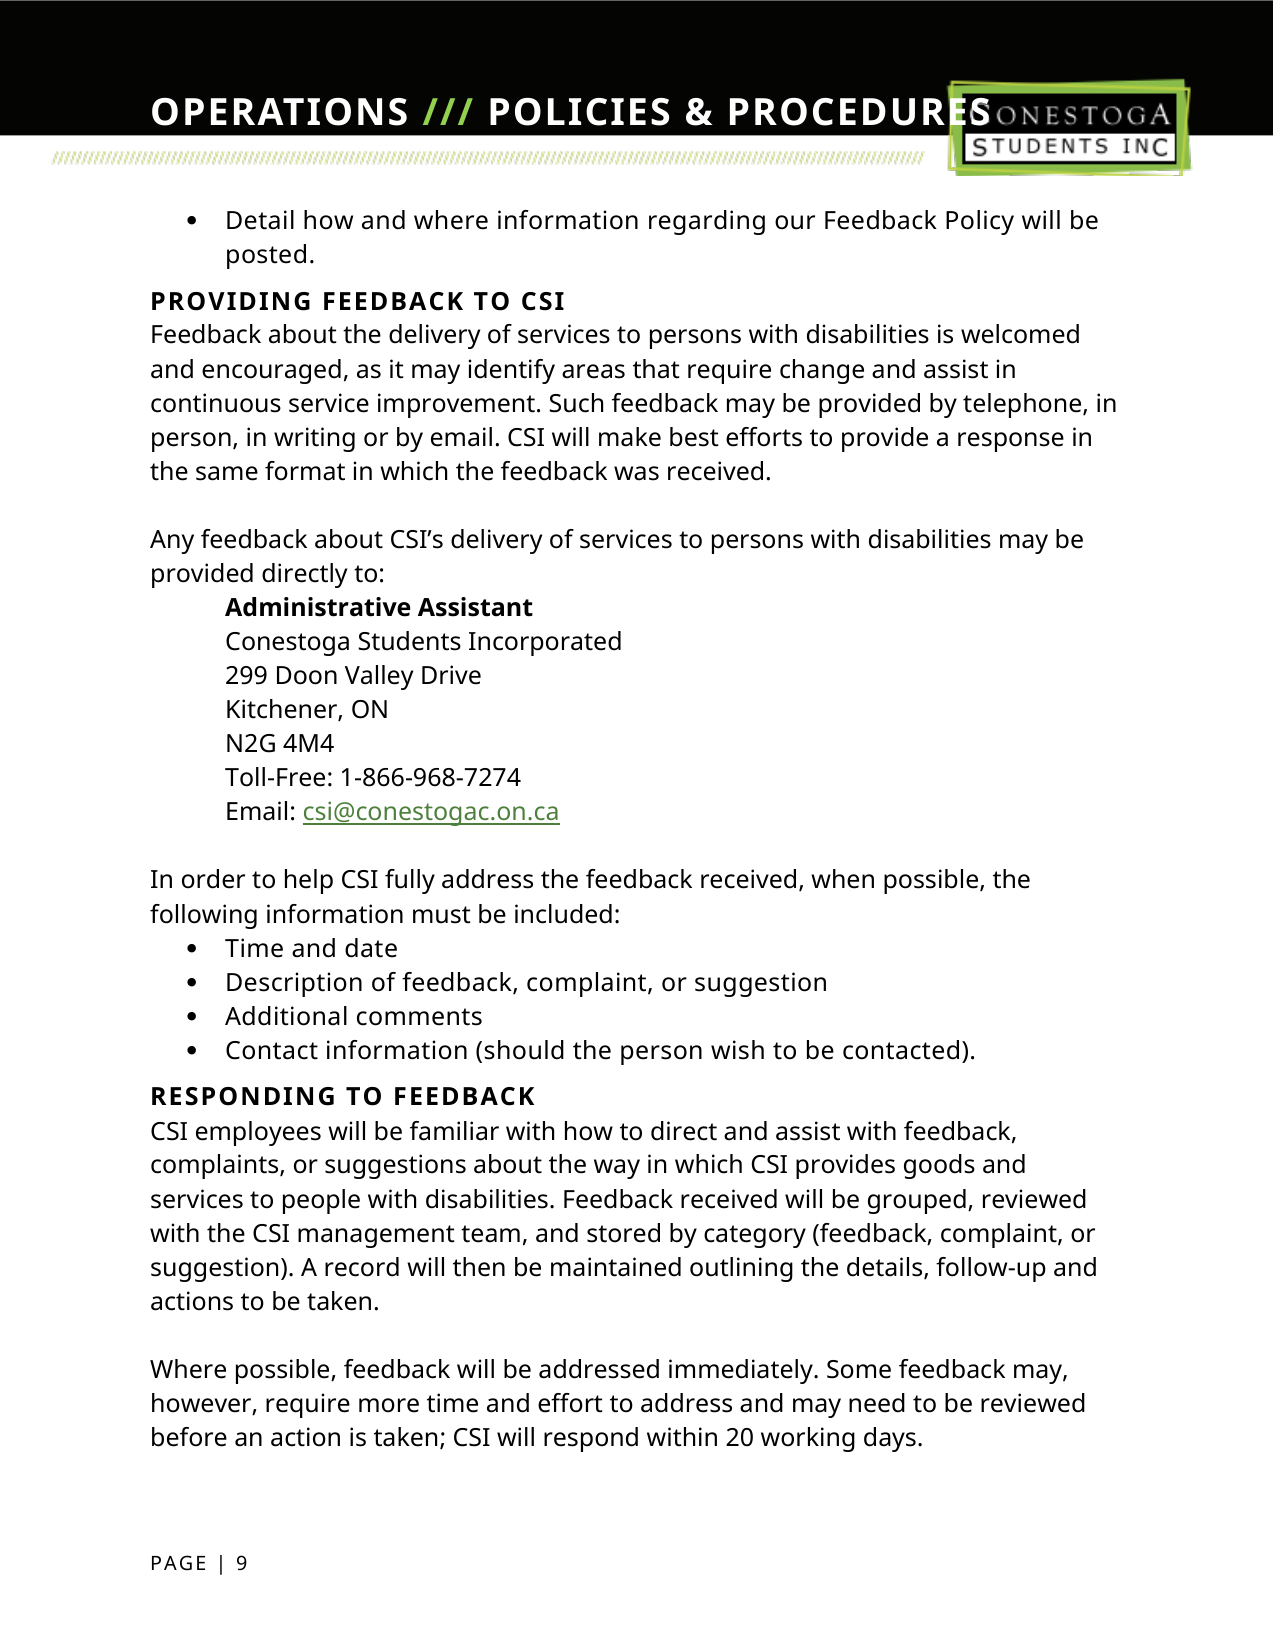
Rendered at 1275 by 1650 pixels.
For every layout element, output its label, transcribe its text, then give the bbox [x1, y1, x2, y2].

list Time and date [187, 930, 1125, 964]
subtitle Responding to Feedback [150, 1079, 1125, 1113]
list Contact information (should the person wish to be contacted). [187, 1032, 1125, 1067]
text Any feedback about CSI’s delivery of services to persons with disabilities may be provided directly to: [150, 522, 1125, 590]
text Where possible, feedback will be addressed immediately. Some feedback may, however, require more time and effort to address and may need to be reviewed before an action is taken; CSI will respond within 20 working days. [150, 1352, 1125, 1454]
list Detail how and where information regarding our Feedback Policy will be posted. [187, 202, 1125, 271]
text CSI employees will be familiar with how to direct and assist with feedback, complaints, or suggestions about the way in which CSI provides goods and services to people with disabilities. Feedback received will be grouped, reviewed with the CSI management team, and stored by category (feedback, complaint, or suggestion). A record will then be maintained outlining the details, follow-up and actions to be taken. [150, 1113, 1125, 1317]
text Kitchener, ON N2G 4M4 Toll-Free: 1-866-968-7274 Email: csi@conestogac.on.ca [225, 692, 1125, 828]
subtitle Providing Feedback to CSI [150, 283, 1125, 317]
text Feedback about the delivery of services to persons with disabilities is welcomed and encouraged, as it may identify areas that require change and assist in continuous service improvement. Such feedback may be provided by telephone, in person, in writing or by email. CSI will make best efforts to provide a response in the same format in which the feedback was received. [150, 317, 1125, 487]
text In order to help CSI fully address the feedback received, when possible, the following information must be included: [150, 862, 1125, 930]
list Description of feedback, complaint, or suggestion [187, 964, 1125, 998]
list Additional comments [187, 998, 1125, 1032]
text Administrative Assistant Conestoga Students Incorporated 299 Doon Valley Drive [225, 590, 1125, 692]
